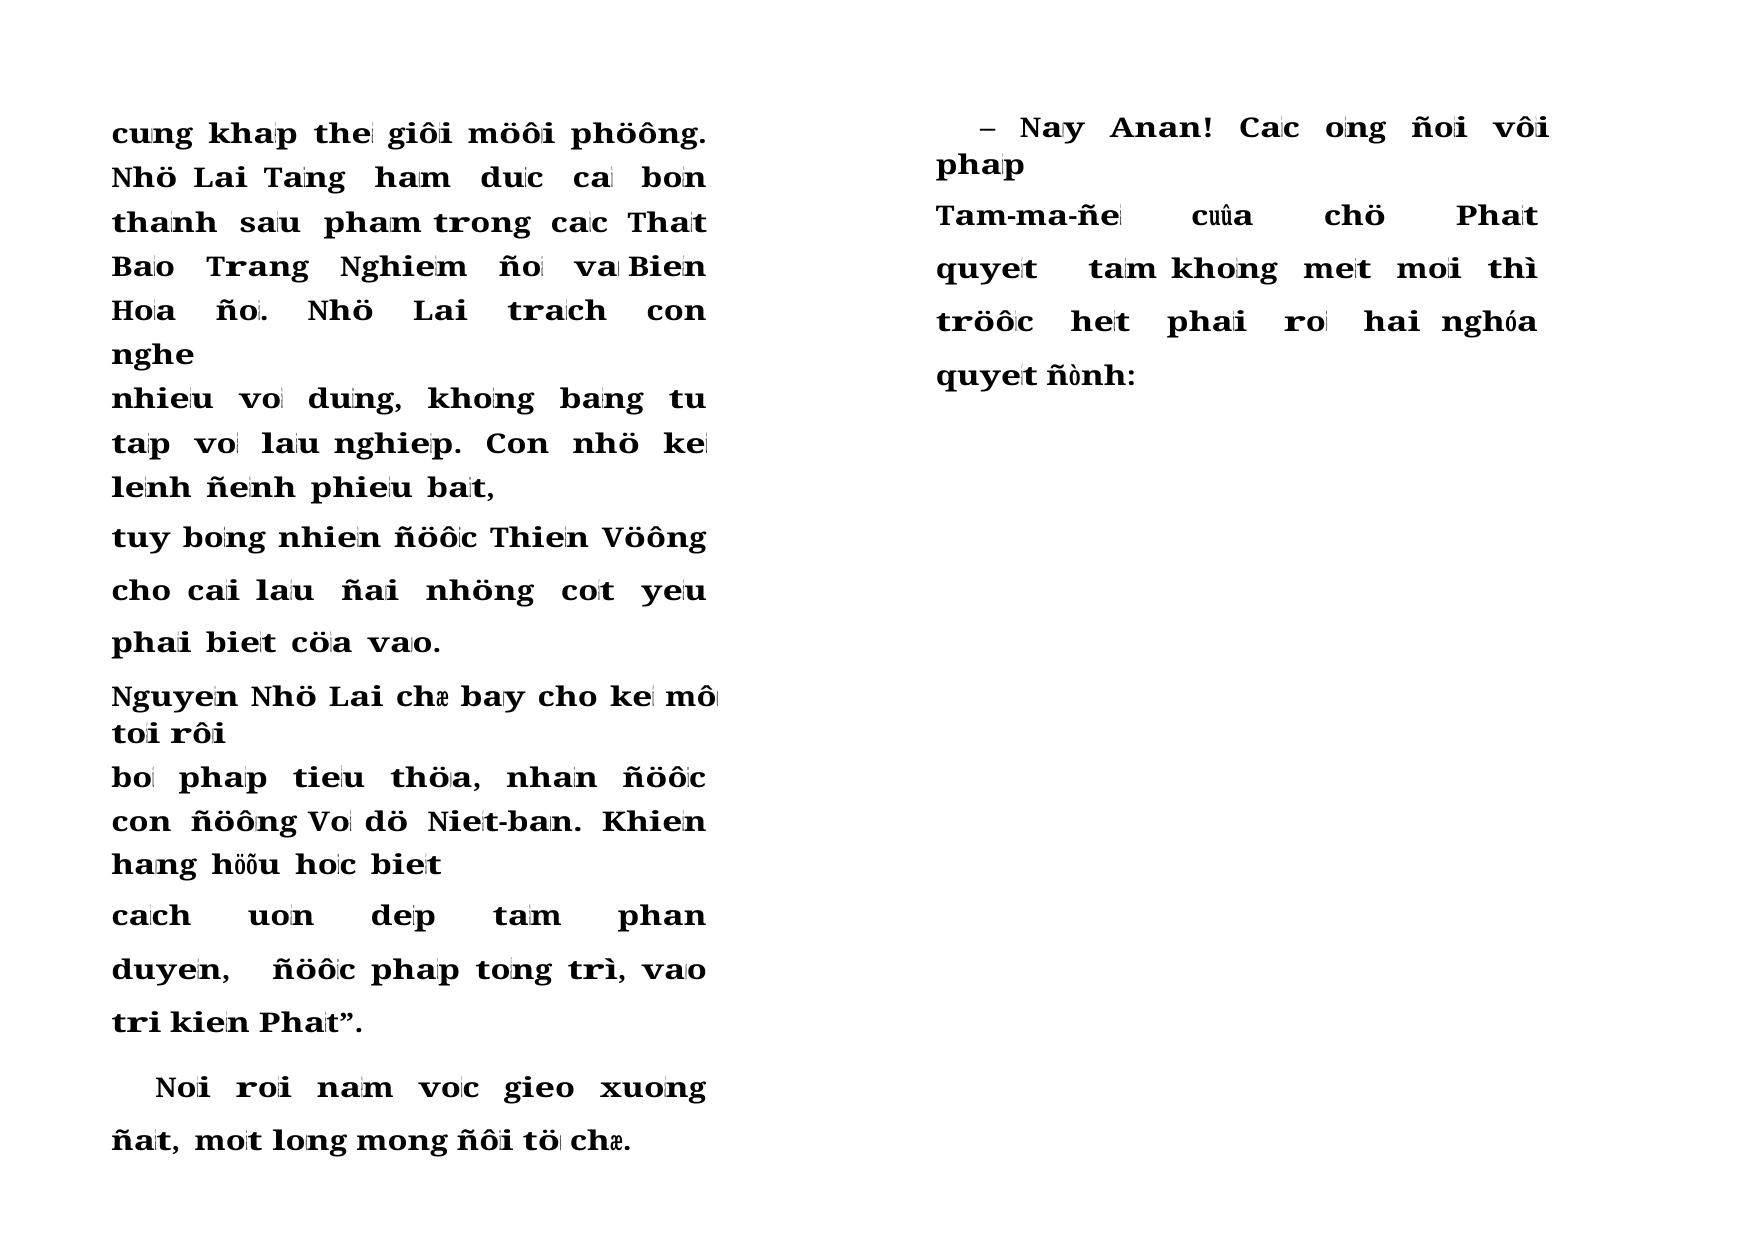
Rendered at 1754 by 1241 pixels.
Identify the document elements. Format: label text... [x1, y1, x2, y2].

text boû phaùp tieåu thöøa, nhaän ñöôïc con ñöôøng Voâ dö Nieát-baøn. Khieán haøng höõu hoïc bieát [111, 751, 707, 883]
text Noùi roài naêm voùc gieo xuoáng ñaát, moät loøng mong ñôïi töø chæ. [111, 1068, 707, 1158]
text caùch uoán deïp taâm phan duyeân, ñöôïc phaùp toång trì, vaøo tri kieán Phaät”. [111, 897, 707, 1040]
text tuy boãng nhieân ñöôïc Thieân Vöông cho caùi laâu ñaøi nhöng coát yeáu phaûi bieát cöûa vaøo. [111, 518, 707, 661]
text nhieàu voâ duïng, khoâng baèng tu taäp voâ laäu nghieäp. Con nhö keû leânh ñeânh phieâu baït, [111, 374, 707, 506]
text Tam-ma-ñeà cuûa chö Phaät quyeát taâm khoâng meät moûi thì tröôùc heát phaûi roõ hai nghóa quyeát ñònh: [936, 196, 1538, 393]
text cuøng khaép theá giôùi möôøi phöông. Nhö Lai Taïng haøm duïc caû boán thaùnh saùu phaøm trong caùc Thaät Baùo Trang Nghieâm ñoä vaø Bieán Hoùa ñoä. Nhö Lai traùch con nghe [111, 108, 707, 373]
text – Naøy Anan! Caùc oâng ñoái vôùi phaùp [936, 108, 1550, 182]
text Nguyeän Nhö Lai chæ baøy cho keû môø toái rôøi [111, 677, 718, 751]
